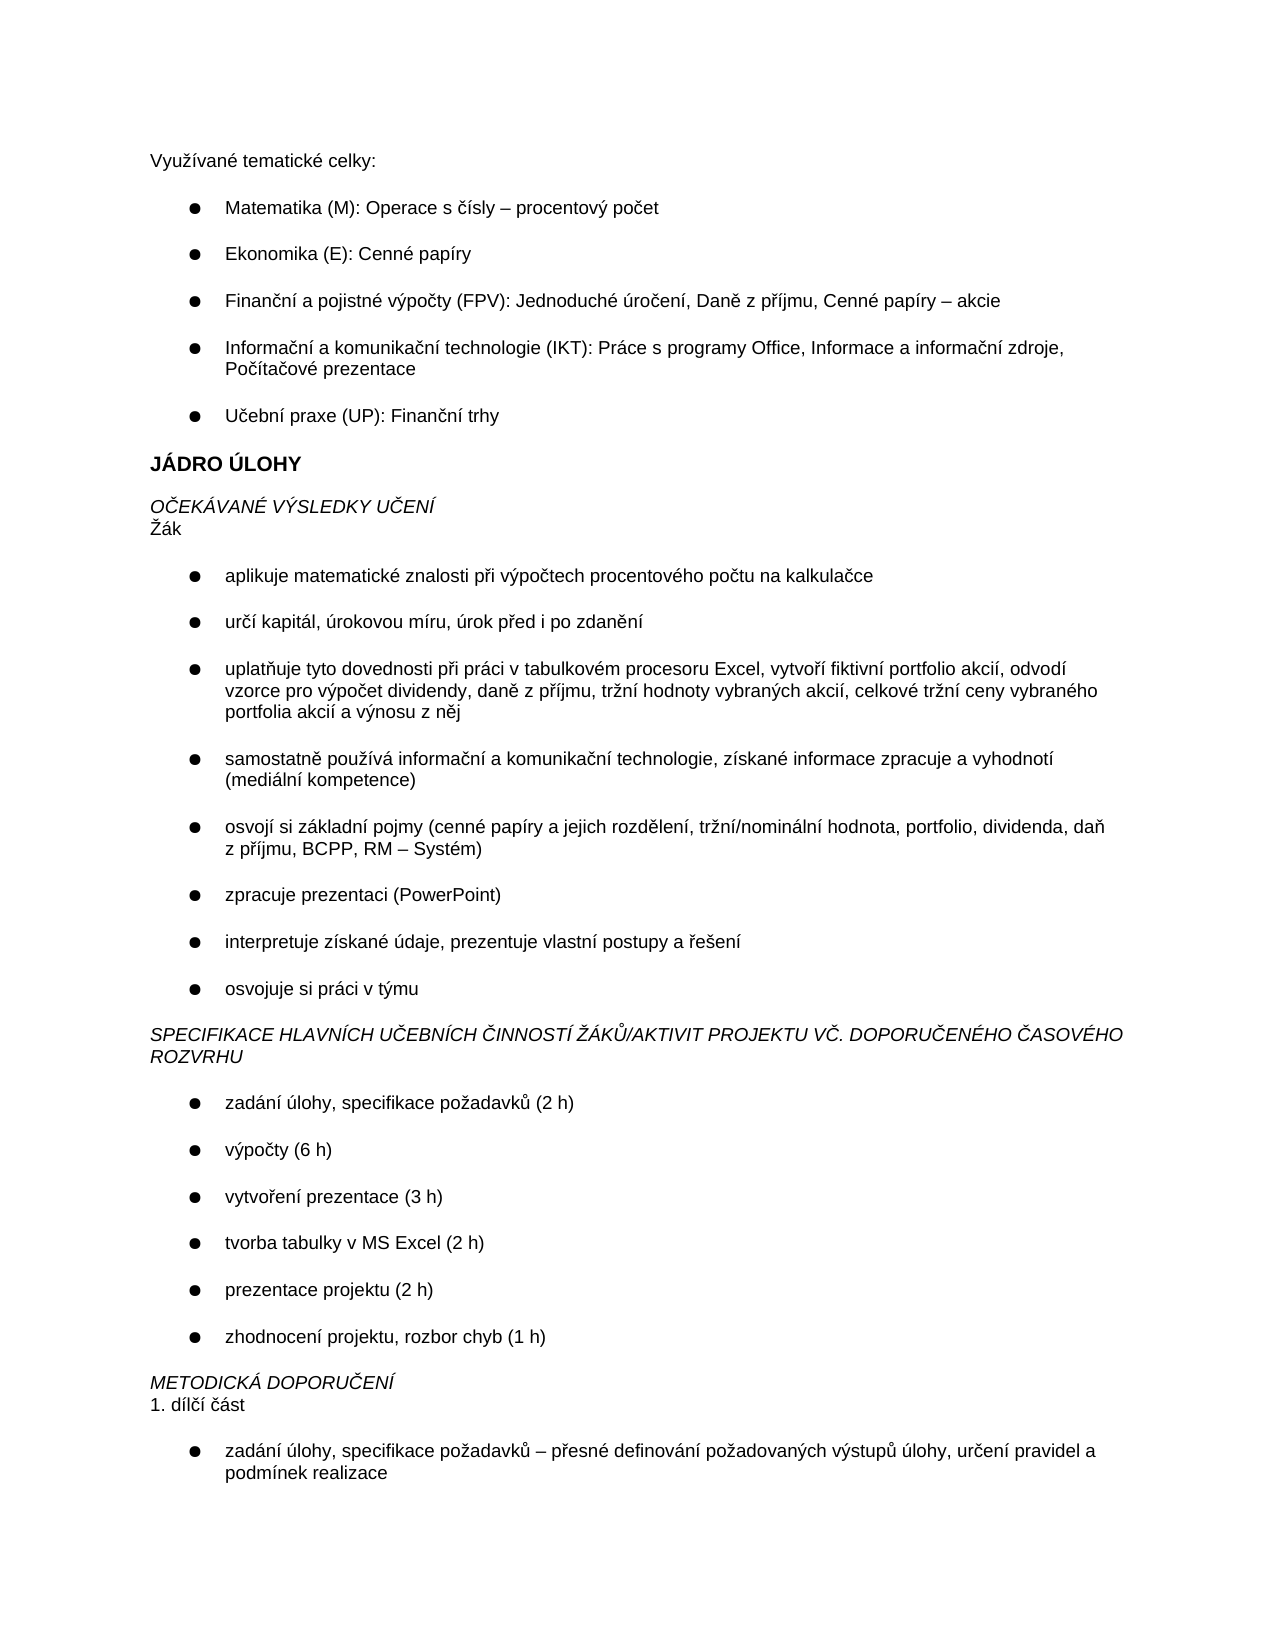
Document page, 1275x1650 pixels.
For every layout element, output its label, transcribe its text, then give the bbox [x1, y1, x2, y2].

list Finanční a pojistné výpočty (FPV): Jednoduché úročení, Daně z příjmu, Cenné papíry – akcie [187, 290, 1125, 312]
list aplikuje matematické znalosti při výpočtech procentového počtu na kalkulačce [187, 564, 1125, 586]
list zpracuje prezentaci (PowerPoint) [187, 884, 1125, 906]
list zhodnocení projektu, rozbor chyb (1 h) [187, 1325, 1125, 1347]
list Učební praxe (UP): Finanční trhy [187, 405, 1125, 426]
subtitle JÁDRO ÚLOHY [150, 451, 1125, 475]
text 1. dílčí část [150, 1394, 1125, 1415]
list osvojuje si práci v týmu [187, 977, 1125, 999]
text Využívané tematické celky: [150, 150, 1125, 172]
list uplatňuje tyto dovednosti při práci v tabulkovém procesoru Excel, vytvoří fiktivní portfolio akcií, odvodí vzorce pro výpočet dividendy, daně z příjmu, tržní hodnoty vybraných akcií, celkové tržní ceny vybraného portfolia akcií a výnosu z něj [187, 658, 1125, 722]
list výpočty (6 h) [187, 1139, 1125, 1160]
list Informační a komunikační technologie (IKT): Práce s programy Office, Informace a informační zdroje, Počítačové prezentace [187, 337, 1125, 380]
text Žák [150, 518, 1125, 539]
list určí kapitál, úrokovou míru, úrok před i po zdanění [187, 611, 1125, 633]
list zadání úlohy, specifikace požadavků – přesné definování požadovaných výstupů úlohy, určení pravidel a podmínek realizace [187, 1440, 1125, 1483]
subtitle Očekávané výsledky učení [150, 496, 1125, 518]
list Matematika (M): Operace s čísly – procentový počet [187, 197, 1125, 218]
subtitle Specifikace hlavních učebních činností žáků/aktivit projektu vč. doporučeného časového rozvrhu [150, 1024, 1125, 1067]
list samostatně používá informační a komunikační technologie, získané informace zpracuje a vyhodnotí (mediální kompetence) [187, 747, 1125, 791]
list zadání úlohy, specifikace požadavků (2 h) [187, 1092, 1125, 1114]
list osvojí si základní pojmy (cenné papíry a jejich rozdělení, tržní/nominální hodnota, portfolio, dividenda, daň z příjmu, BCPP, RM – Systém) [187, 816, 1125, 859]
list tvorba tabulky v MS Excel (2 h) [187, 1232, 1125, 1254]
list vytvoření prezentace (3 h) [187, 1185, 1125, 1207]
list interpretuje získané údaje, prezentuje vlastní postupy a řešení [187, 931, 1125, 952]
list Ekonomika (E): Cenné papíry [187, 243, 1125, 265]
subtitle Metodická doporučení [150, 1372, 1125, 1394]
list prezentace projektu (2 h) [187, 1279, 1125, 1300]
